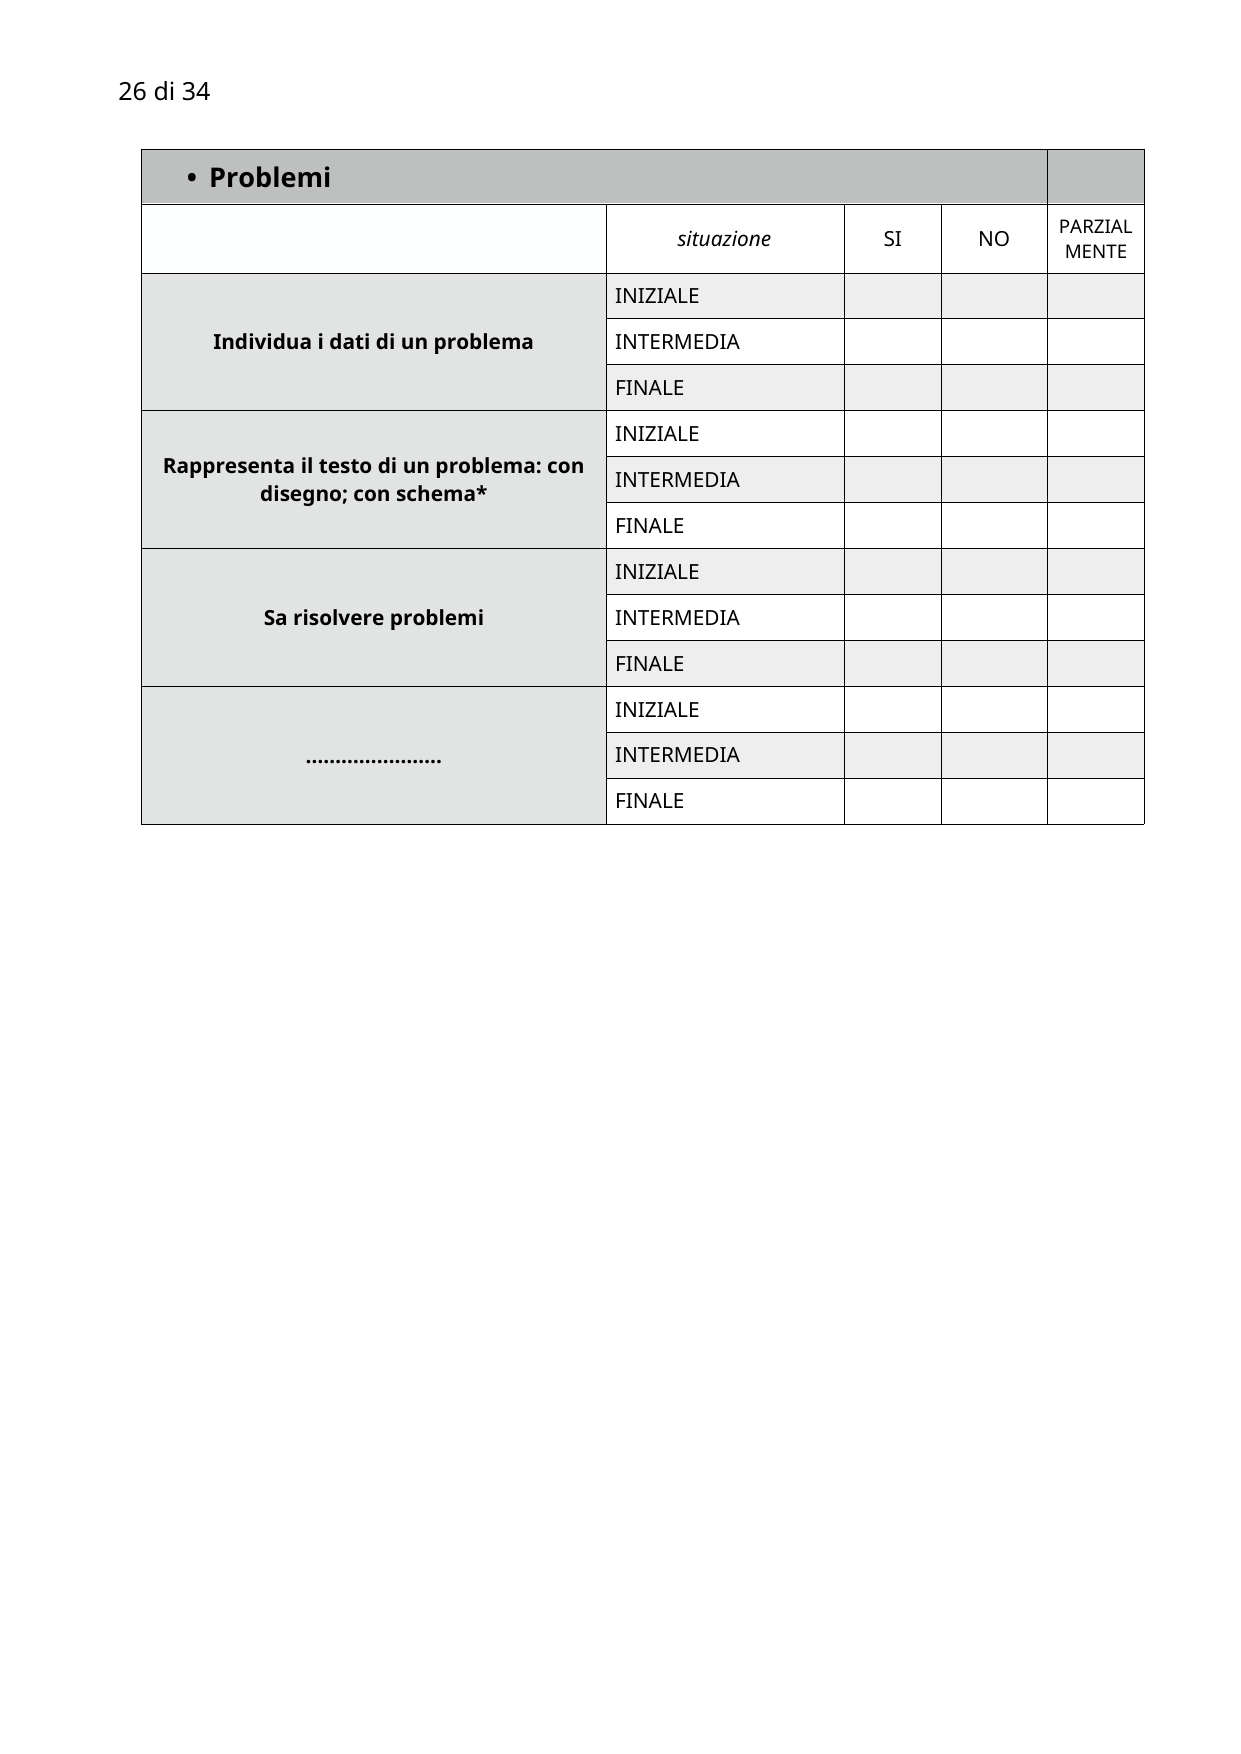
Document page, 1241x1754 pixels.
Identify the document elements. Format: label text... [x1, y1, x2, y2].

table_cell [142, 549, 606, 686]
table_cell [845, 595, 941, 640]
table_cell [845, 319, 941, 364]
table_cell PARZIALMENTE [1048, 205, 1144, 272]
table_cell [1048, 319, 1144, 364]
table_cell INTERMEDIA [607, 319, 844, 364]
table_header [1048, 150, 1144, 203]
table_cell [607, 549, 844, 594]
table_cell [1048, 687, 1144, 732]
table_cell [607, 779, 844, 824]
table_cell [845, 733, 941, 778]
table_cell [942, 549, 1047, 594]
table_cell [845, 503, 941, 548]
table_cell [942, 274, 1047, 318]
table_cell NO [942, 205, 1047, 272]
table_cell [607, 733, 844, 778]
table_cell [1048, 411, 1144, 456]
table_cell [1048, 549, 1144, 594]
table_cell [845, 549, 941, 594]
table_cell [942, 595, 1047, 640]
table_cell [942, 503, 1047, 548]
table_cell [142, 205, 606, 272]
table_cell INIZIALE [607, 411, 844, 456]
table_cell [1048, 365, 1144, 410]
table_cell FINALE [607, 365, 844, 410]
table_cell Rappresenta il testo di un problema: con disegno; con schema* [142, 411, 606, 548]
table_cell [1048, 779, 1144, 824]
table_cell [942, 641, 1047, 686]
table_cell situazione [607, 205, 844, 272]
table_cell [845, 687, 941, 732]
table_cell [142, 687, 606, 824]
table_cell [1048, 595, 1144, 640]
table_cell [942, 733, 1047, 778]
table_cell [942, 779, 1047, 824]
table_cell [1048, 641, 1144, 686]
table_cell [942, 365, 1047, 410]
table_cell [845, 457, 941, 502]
table_cell [845, 365, 941, 410]
table_cell [845, 274, 941, 318]
table_cell INIZIALE [607, 274, 844, 318]
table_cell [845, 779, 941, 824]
table_cell [942, 411, 1047, 456]
table_cell INTERMEDIA [607, 457, 844, 502]
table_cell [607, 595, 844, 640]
table_cell Individua i dati di un problema [142, 274, 606, 410]
table_cell [1048, 457, 1144, 502]
table_cell SI [845, 205, 941, 272]
table_header Problemi [142, 150, 1047, 203]
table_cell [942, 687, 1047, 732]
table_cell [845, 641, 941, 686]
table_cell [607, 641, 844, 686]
table_cell [942, 457, 1047, 502]
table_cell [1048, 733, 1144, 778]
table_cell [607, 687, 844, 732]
table_cell [845, 411, 941, 456]
table_cell [1048, 274, 1144, 318]
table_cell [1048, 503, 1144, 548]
table_cell [942, 319, 1047, 364]
table_cell FINALE [607, 503, 844, 548]
